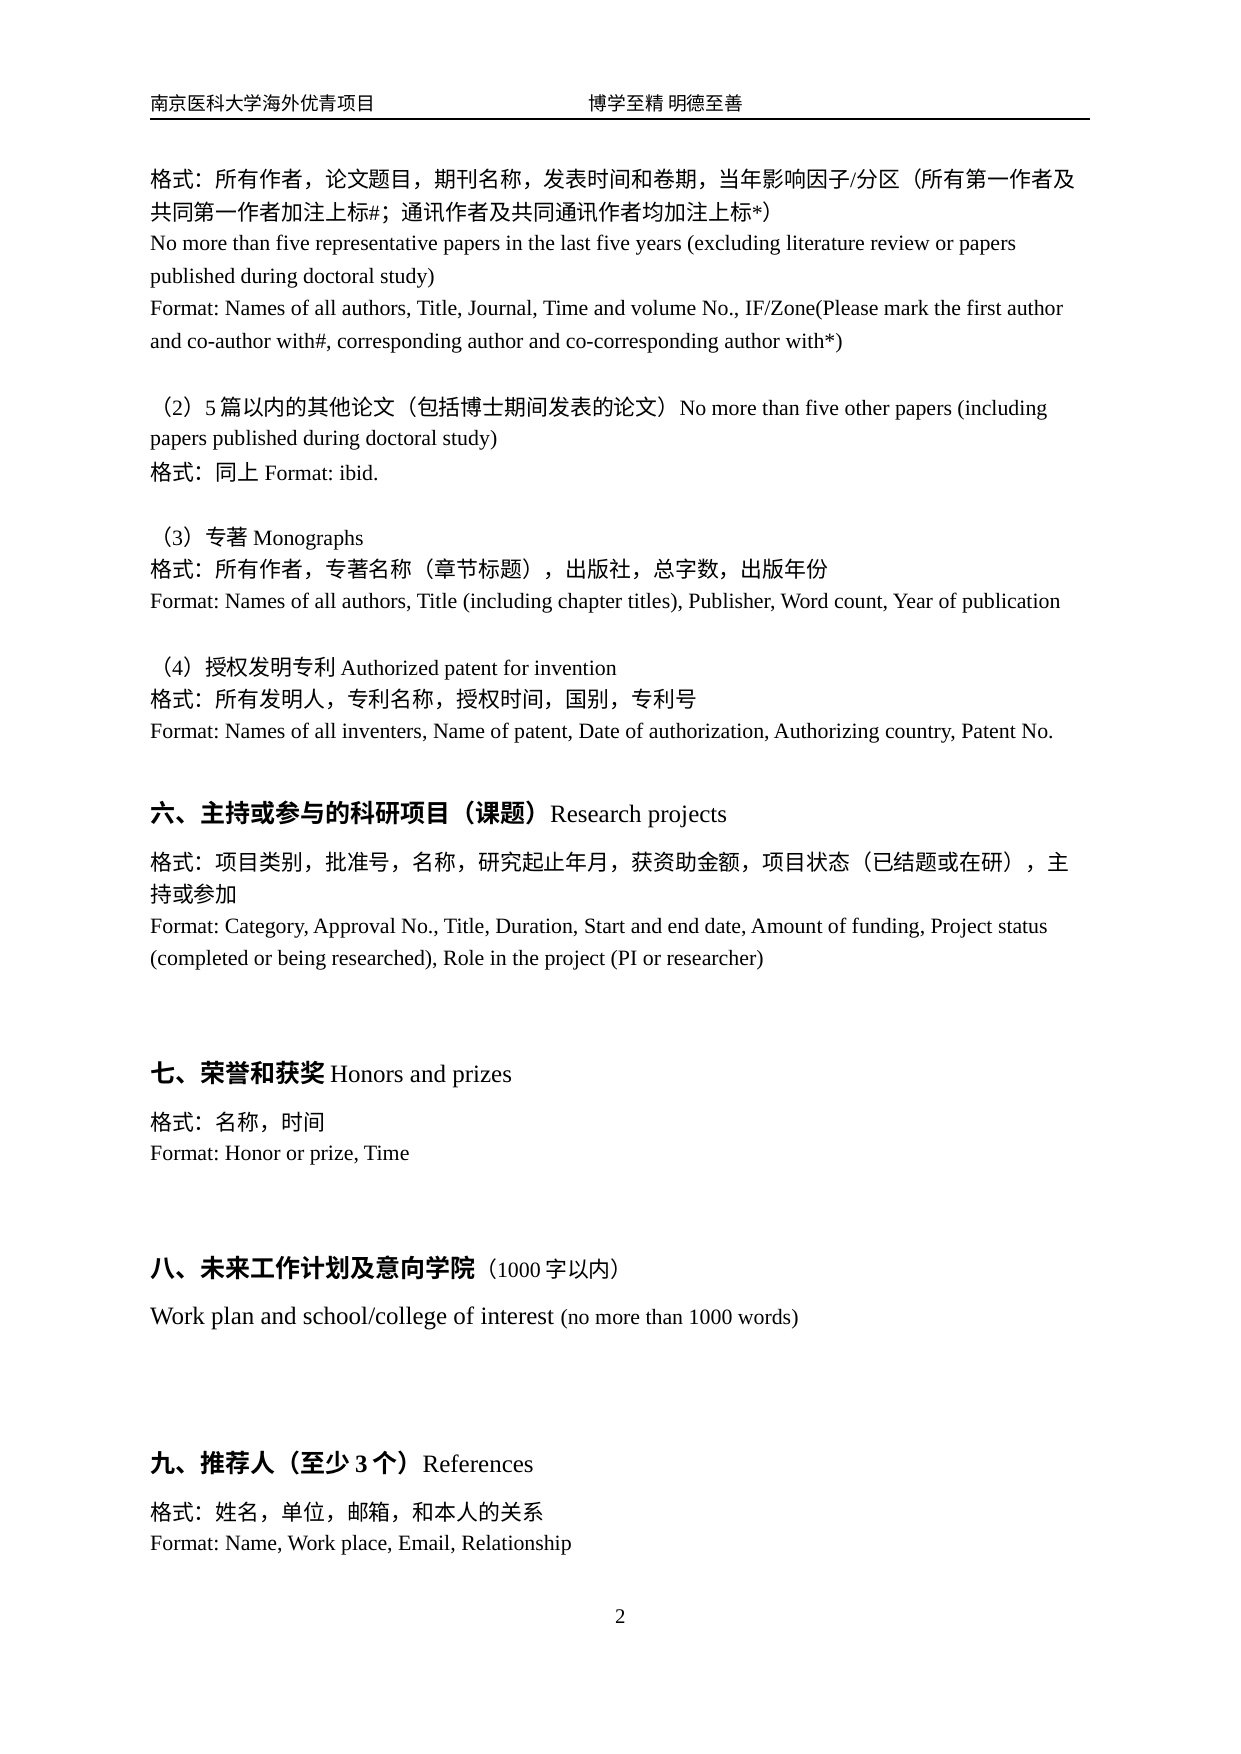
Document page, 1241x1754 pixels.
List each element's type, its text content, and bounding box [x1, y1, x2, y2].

text Format: Names of all inventers, Name of patent, Date of authorization, Authorizing country, Patent No. [150, 714, 1090, 747]
text 六、主持或参与的科研项目（课题）Research projects [150, 779, 1090, 844]
text Format: Honor or prize, Time [150, 1137, 1090, 1169]
text （4）授权发明专利Authorized patent for invention [150, 649, 1090, 682]
text No more than five representative papers in the last five years (excluding literature review or papers published during doctoral study) [150, 227, 1090, 292]
text 八、未来工作计划及意向学院（1000字以内） [150, 1234, 1090, 1299]
text 格式：同上 Format: ibid. [150, 454, 1090, 487]
text （3）专著Monographs [150, 519, 1090, 552]
text Format: Category, Approval No., Title, Duration, Start and end date, Amount of funding, Project status (completed or being researched), Role in the project (PI or researcher) [150, 909, 1090, 974]
text 格式：所有发明人，专利名称，授权时间，国别，专利号 [150, 682, 1090, 714]
text Work plan and school/college of interest (no more than 1000 words) [150, 1299, 1090, 1332]
text 格式：项目类别，批准号，名称，研究起止年月，获资助金额，项目状态（已结题或在研），主持或参加 [150, 844, 1090, 909]
text 格式：所有作者，专著名称（章节标题），出版社，总字数，出版年份 [150, 552, 1090, 584]
text 格式：名称，时间 [150, 1104, 1090, 1137]
text 格式：所有作者，论文题目，期刊名称，发表时间和卷期，当年影响因子/分区（所有第一作者及共同第一作者加注上标#；通讯作者及共同通讯作者均加注上标*） [150, 162, 1090, 227]
text Format: Names of all authors, Title (including chapter titles), Publisher, Word count, Year of publication [150, 584, 1090, 617]
text Format: Names of all authors, Title, Journal, Time and volume No., IF/Zone(Please mark the first author and co-author with#, corresponding author and co-corresponding author with*) [150, 292, 1090, 357]
text 七、荣誉和获奖Honors and prizes [150, 1039, 1090, 1104]
text （2）5篇以内的其他论文（包括博士期间发表的论文）No more than five other papers (including papers published during doctoral study) [150, 389, 1090, 454]
text Format: Name, Work place, Email, Relationship [150, 1527, 1090, 1559]
text 格式：姓名，单位，邮箱，和本人的关系 [150, 1494, 1090, 1527]
text 九、推荐人（至少3个）References [150, 1429, 1090, 1494]
